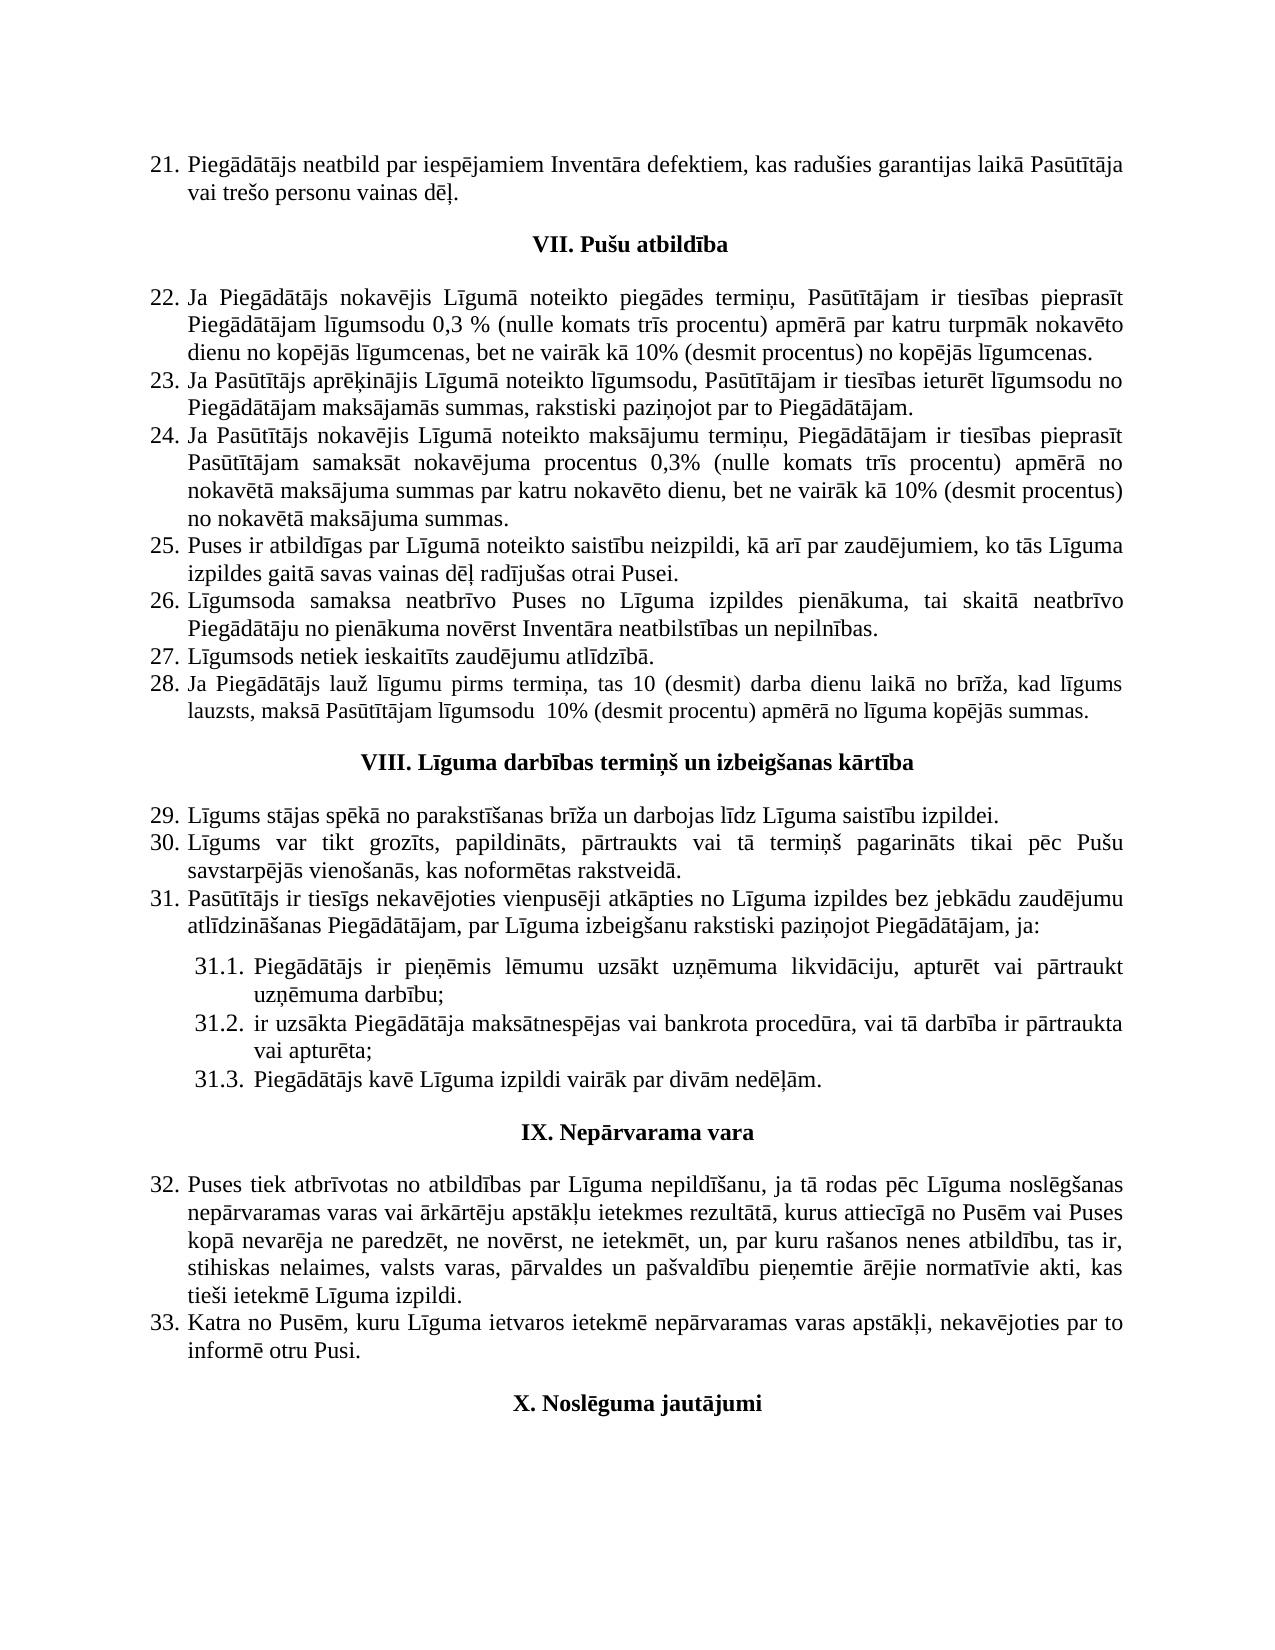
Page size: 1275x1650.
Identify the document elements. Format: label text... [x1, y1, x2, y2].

list Ja Pasūtītājs nokavējis Līgumā noteikto maksājumu termiņu, Piegādātājam ir tiesības pieprasīt Pasūtītājam samaksāt nokavējuma procentus 0,3% (nulle komats trīs procentu) apmērā no nokavētā maksājuma summas par katru nokavēto dienu, bet ne vairāk kā 10% (desmit procentus) no nokavētā maksājuma summas. [150, 421, 1125, 531]
text VII. Pušu atbildība [135, 230, 1125, 258]
text IX. Nepārvarama vara [150, 1118, 1125, 1145]
list Ja Pasūtītājs aprēķinājis Līgumā noteikto līgumsodu, Pasūtītājam ir tiesības ieturēt līgumsodu no Piegādātājam maksājamās summas, rakstiski paziņojot par to Piegādātājam. [150, 366, 1125, 421]
list Katra no Pusēm, kuru Līguma ietvaros ietekmē nepārvaramas varas apstākļi, nekavējoties par to informē otru Pusi. [150, 1308, 1125, 1364]
list Pasūtītājs ir tiesīgs nekavējoties vienpusēji atkāpties no Līguma izpildes bez jebkādu zaudējumu atlīdzināšanas Piegādātājam, par Līguma izbeigšanu rakstiski paziņojot Piegādātājam, ja: [150, 884, 1125, 939]
list Piegādātājs ir pieņēmis uzsākt uzņēmuma likvidāciju, apturēt vai pārtraukt uzņēmuma darbību; [194, 951, 1125, 1008]
list Līgumsods netiek ieskaitīts zaudējumu atlīdzībā. [150, 642, 1125, 669]
text VIII. Līguma darbības termiņš un izbeigšanas kārtība [150, 748, 1125, 776]
list Ja Piegādātājs nokavējis Līgumā noteikto piegādes termiņu, Pasūtītājam ir tiesības pieprasīt Piegādātājam līgumsodu 0,3 % (nulle komats trīs procentu) apmērā par katru turpmāk nokavēto dienu no kopējās līgumcenas, bet ne vairāk kā 10% (desmit procentus) no kopējās līgumcenas. [150, 283, 1125, 366]
list Līgums stājas spēkā no parakstīšanas brīža un darbojas līdz Līguma saistību izpildei. [150, 801, 1125, 828]
list Ja Piegādātājs lauž līgumu pirms termiņa, tas 10 (desmit) darba dienu laikā no brīža, kad līgums lauzsts, maksā Pasūtītājam līgumsodu 10% (desmit procentu) apmērā no līguma kopējās summas. [150, 669, 1125, 723]
list ir uzsākta Piegādātāja maksātnespējas vai bankrota procedūra, vai tā darbība ir pārtraukta vai apturēta; [194, 1008, 1125, 1064]
list Piegādātājs kavē Līguma izpildi vairāk par divām nedēļām. [194, 1064, 1125, 1093]
text X. Noslēguma jautājumi [150, 1389, 1125, 1416]
list Puses ir atbildīgas par Līgumā noteikto saistību neizpildi, kā arī par zaudējumiem, ko tās Līguma izpildes gaitā savas vainas dēļ radījušas otrai Pusei. [150, 531, 1125, 586]
list Līgums var tikt grozīts, papildināts, pārtraukts vai tā termiņš pagarināts tikai pēc Pušu savstarpējās vienošanās, kas noformētas rakstveidā. [150, 828, 1125, 884]
list Puses tiek atbrīvotas no atbildības par Līguma nepildīšanu, ja tā rodas pēc Līguma noslēgšanas nepārvaramas varas vai ārkārtēju apstākļu ietekmes rezultātā, kurus attiecīgā no Pusēm vai Puses kopā nevarēja ne paredzēt, ne novērst, ne ietekmēt, un, par kuru rašanos nenes atbildību, tas ir, stihiskas nelaimes, valsts varas, pārvaldes un pašvaldību pieņemtie ārējie normatīvie akti, kas tieši ietekmē Līguma izpildi. [150, 1170, 1125, 1308]
list Līgumsoda samaksa neatbrīvo Puses no Līguma izpildes pienākuma, tai skaitā neatbrīvo Piegādātāju no pienākuma novērst Inventāra neatbilstības un nepilnības. [150, 586, 1125, 642]
list Piegādātājs neatbild par iespējamiem Inventāra defektiem, kas radušies garantijas laikā Pasūtītāja vai trešo personu vainas dēļ. [150, 150, 1125, 205]
